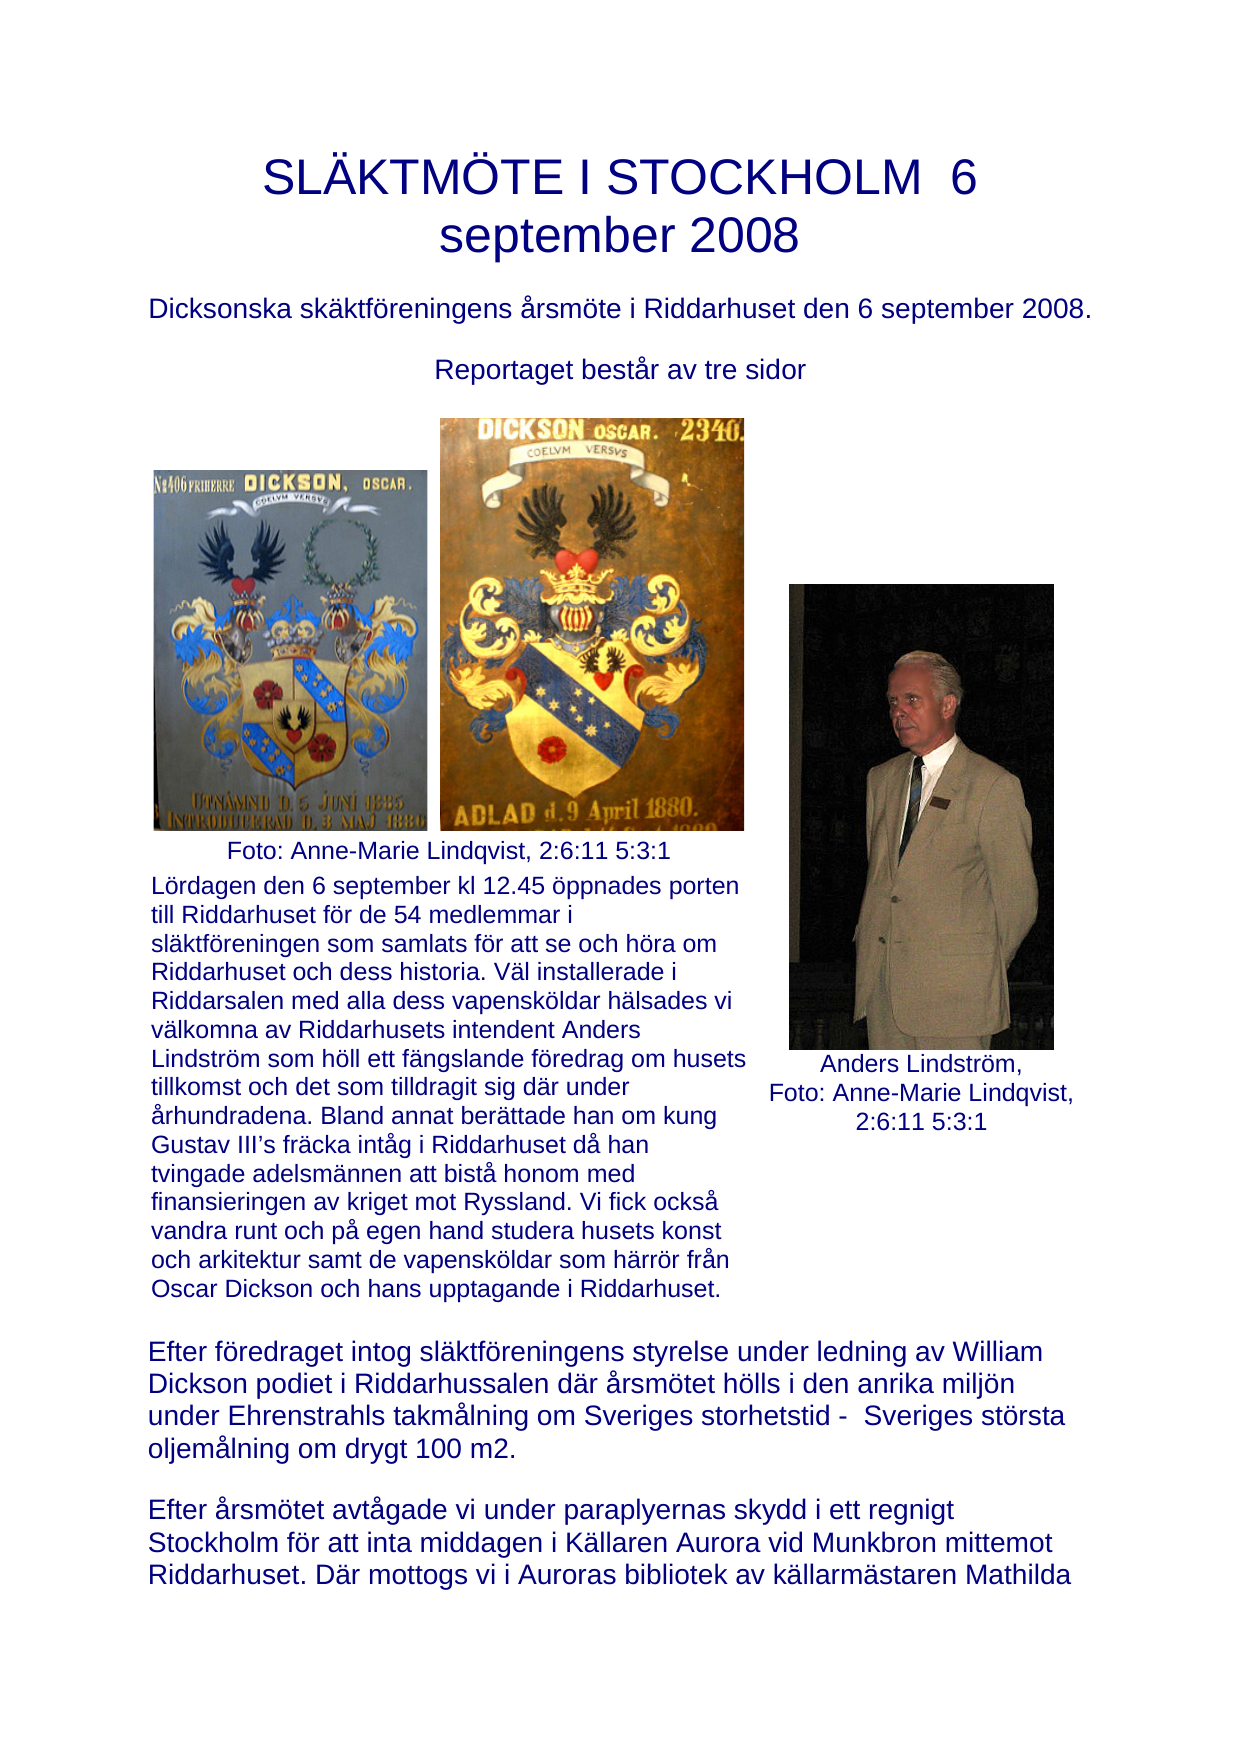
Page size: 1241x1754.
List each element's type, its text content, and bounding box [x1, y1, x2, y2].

picture [440, 418, 745, 831]
picture [789, 584, 1054, 1050]
picture [153, 470, 428, 831]
text Reportaget består av tre sidor [148, 353, 1093, 386]
text Dicksonska skäktföreningens årsmöte i Riddarhuset den 6 september 2008. [148, 292, 1093, 324]
text Efter föredraget intog släktföreningens styrelse under ledning av William Dickson podiet i Riddarhussalen där årsmötet hölls i den anrika miljön under Ehrenstrahls takmålning om Sveriges storhetstid - Sveriges största oljemålning om drygt 100 m2. [148, 1334, 1093, 1464]
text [148, 1493, 1093, 1591]
table_header Anders Lindström, Foto: Anne-Marie Lindqvist, 2:6:11 5:3:1 [750, 415, 1093, 1305]
table_cell Lördagen den 6 september kl 12.45 öppnades porten till Riddarhuset för de 54 medlemmar i släktföreningen som samlats för att se och höra om Riddarhuset och dess historia. Väl installerade i Riddarsalen med alla dess vapensköldar hälsades vi välkomna av Riddarhusets intendent Anders Lindström som höll ett fängslande föredrag om husets tillkomst och det som tilldragit sig där under århundradena. Bland annat berättade han om kung Gustav III’s fräcka intåg i Riddarhuset då han tvingade adelsmännen att bistå honom med finansieringen av kriget mot Ryssland. Vi fick också vandra runt och på egen hand studera husets konst och arkitektur samt de vapensköldar som härrör från Oscar Dickson och hans upptagande i Riddarhuset. [148, 868, 750, 1305]
table_header Foto: Anne-Marie Lindqvist, 2:6:11 5:3:1 [148, 415, 750, 868]
text SLÄKTMÖTE I STOCKHOLM 6 september 2008 [148, 148, 1093, 263]
